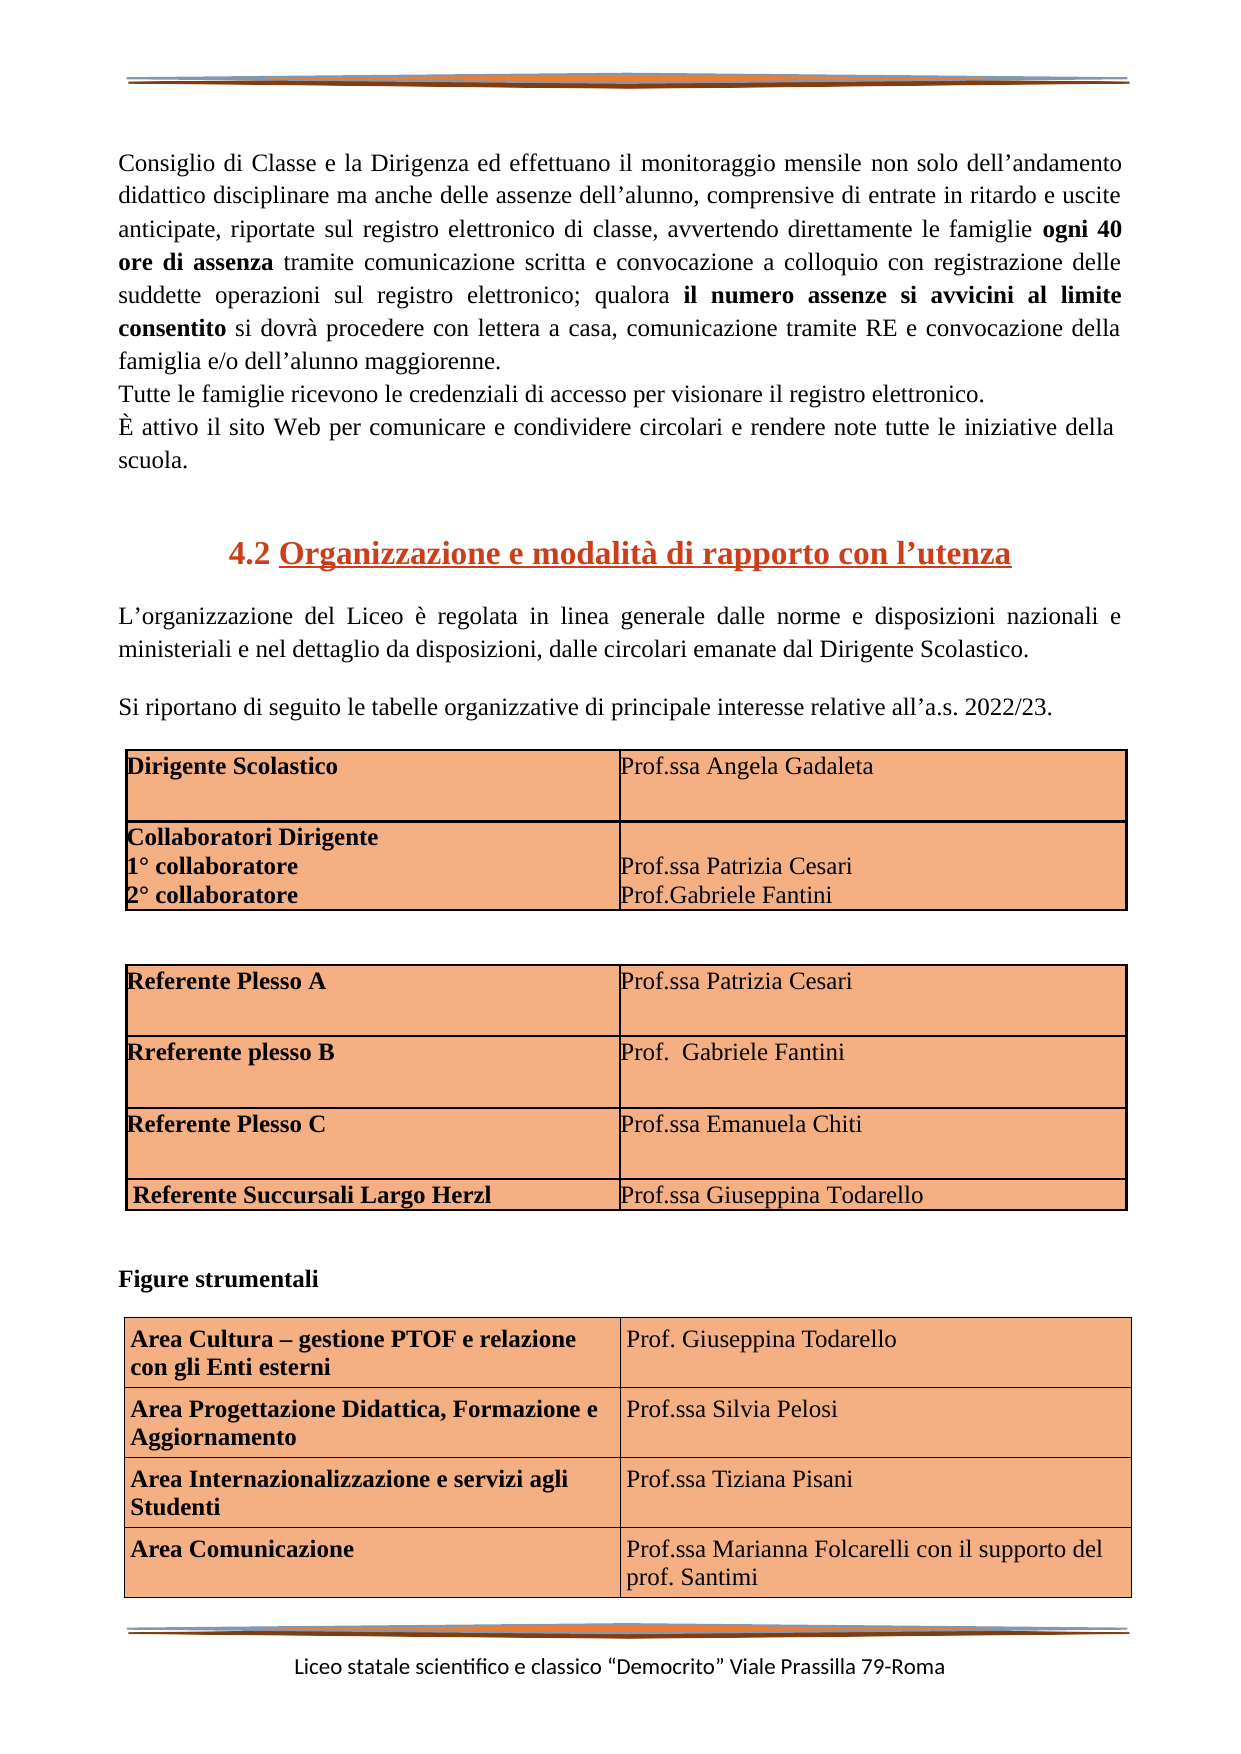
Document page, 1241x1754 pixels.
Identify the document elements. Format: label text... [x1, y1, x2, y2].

table_cell Collaboratori Dirigente 1° collaboratore 2° collaboratore [128, 823, 619, 909]
table_cell Area Comunicazione [125, 1528, 620, 1597]
text Tutte le famiglie ricevono le credenziali di accesso per visionare il registro elettronico. [118, 379, 1102, 407]
table_cell Prof.ssa Marianna Folcarelli con il supporto del prof. Santimi [621, 1528, 1131, 1597]
table_header Referente Plesso A [128, 966, 619, 1035]
table_cell Area Progettazione Didattica, Formazione e Aggiornamento [125, 1388, 620, 1457]
table_cell Prof.ssa Silvia Pelosi [621, 1388, 1131, 1457]
table_cell Prof.ssa Patrizia Cesari Prof.Gabriele Fantini [621, 823, 1125, 909]
table_header Prof.ssa Angela Gadaleta [621, 751, 1125, 820]
text Figure strumentali [118, 1264, 1122, 1293]
table_cell Referente Plesso C [128, 1109, 619, 1178]
text L’organizzazione del Liceo è regolata in linea generale dalle norme e disposizioni nazionali e ministeriali e nel dettaglio da disposizioni, dalle circolari emanate dal Dirigente Scolastico. [118, 601, 1122, 663]
table_cell Referente Succursali Largo Herzl [128, 1180, 619, 1209]
table_cell Rreferente plesso B [128, 1037, 619, 1107]
text È attivo il sito Web per comunicare e condividere circolari e rendere note tutte le iniziative della scuola. [118, 412, 1116, 473]
table_header Prof. Giuseppina Todarello [621, 1318, 1131, 1387]
table_cell Prof.ssa Tiziana Pisani [621, 1458, 1131, 1527]
table_header Area Cultura – gestione PTOF e relazione con gli Enti esterni [125, 1318, 620, 1387]
table_cell Area Internazionalizzazione e servizi agli Studenti [125, 1458, 620, 1527]
table_cell Prof.ssa Giuseppina Todarello [621, 1180, 1125, 1209]
table_header Prof.ssa Patrizia Cesari [621, 966, 1125, 1035]
text Si riportano di seguito le tabelle organizzative di principale interesse relative all’a.s. 2022/23. [118, 692, 1122, 721]
table_cell Prof.ssa Emanuela Chiti [621, 1109, 1125, 1178]
text 4.2 Organizzazione e modalità di rapporto con l’utenza [118, 533, 1122, 571]
table_cell Prof. Gabriele Fantini [621, 1037, 1125, 1107]
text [118, 148, 1122, 374]
table_header Dirigente Scolastico [128, 751, 619, 820]
